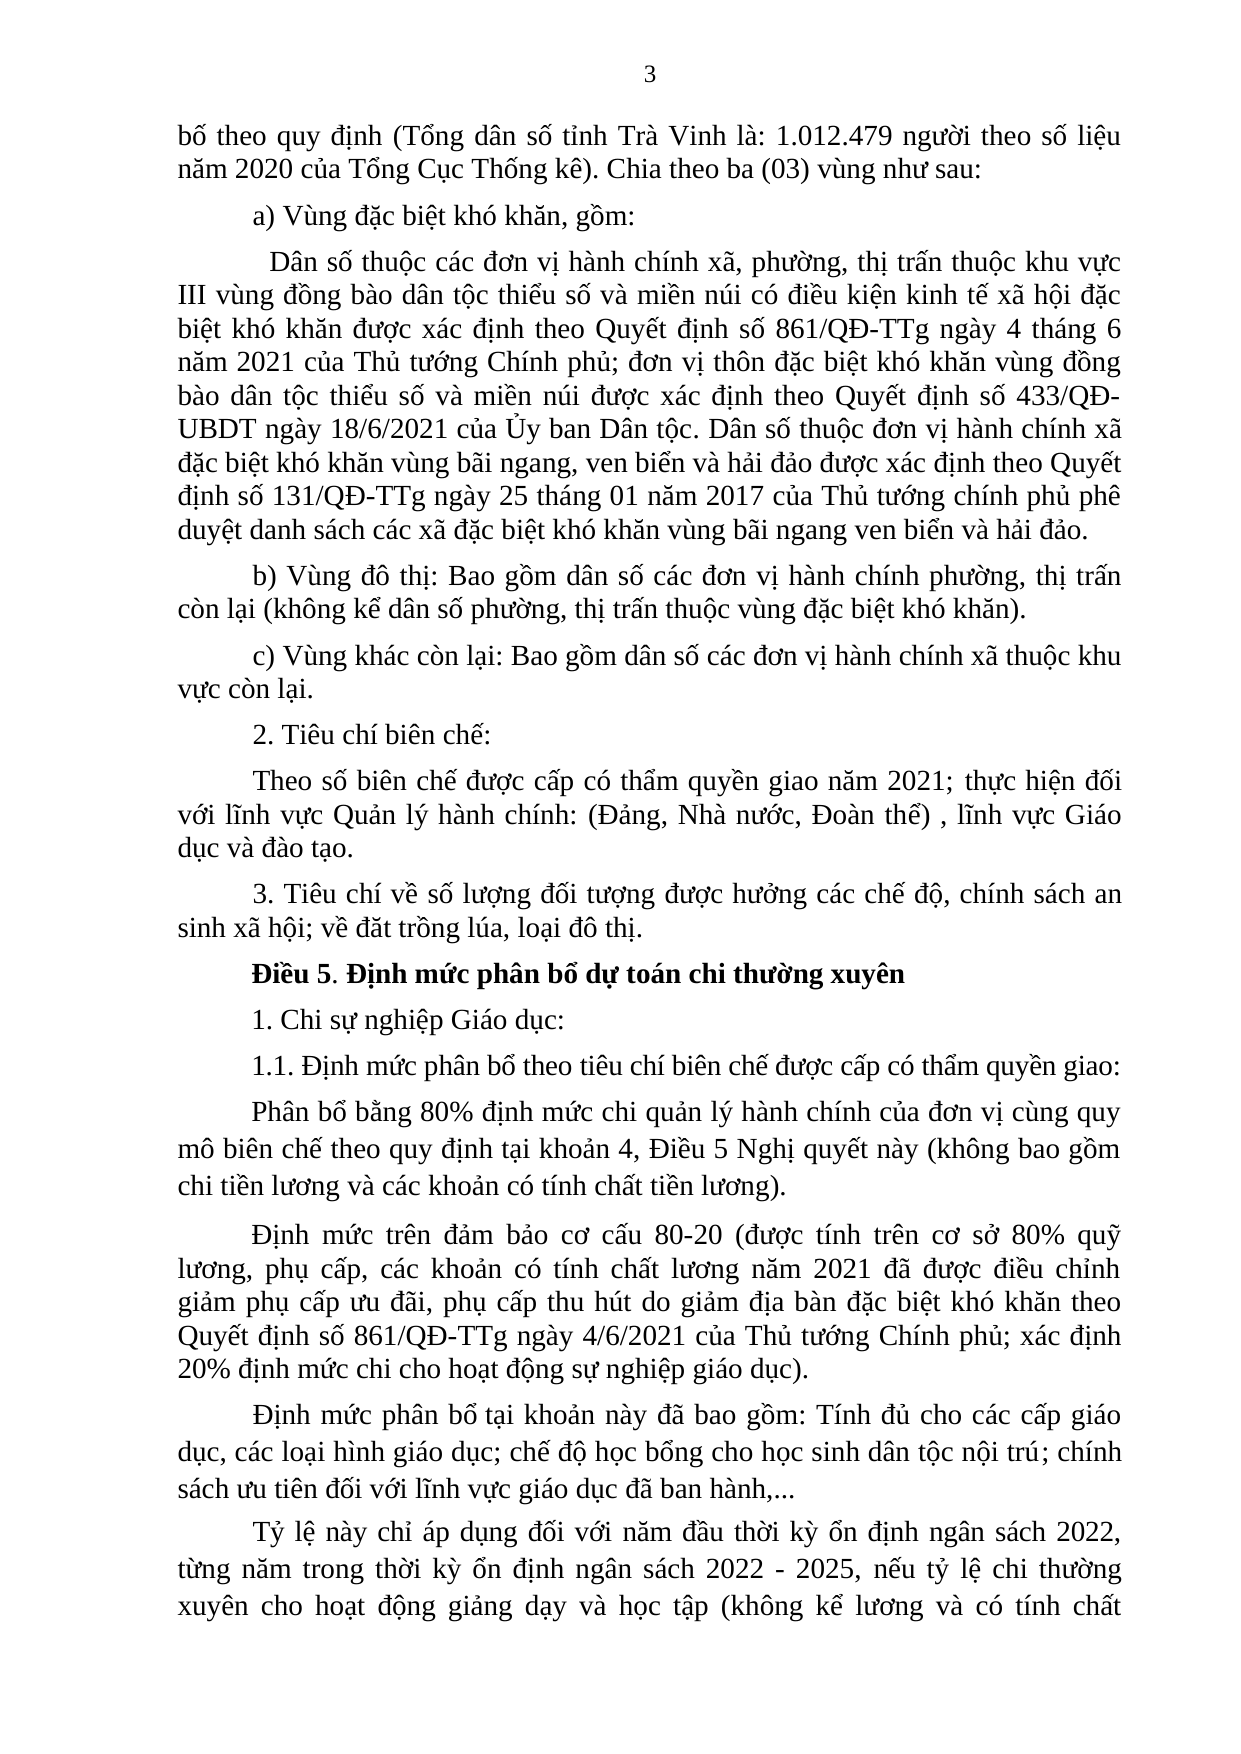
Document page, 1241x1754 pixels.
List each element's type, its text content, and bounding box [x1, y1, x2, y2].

text Dân số thuộc các đơn vị hành chính xã, phường, thị trấn thuộc khu vực III vùng đồng bào dân tộc thiểu số và miền núi có điều kiện kinh tế xã hội đặc biệt khó khăn được xác định theo Quyết định số 861/QĐ-TTg ngày 4 tháng 6 năm 2021 của Thủ tướng Chính phủ; đơn vị thôn đặc biệt khó khăn vùng đồng bào dân tộc thiểu số và miền núi được xác định theo Quyết định số 433/QĐ-UBDT ngày 18/6/2021 của Ủy ban Dân tộc. Dân số thuộc đơn vị hành chính xã đặc biệt khó khăn vùng bãi ngang, ven biển và hải đảo được xác định theo Quyết định số 131/QĐ-TTg ngày 25 tháng 01 năm 2017 của Thủ tướng chính phủ phê duyệt danh sách các xã đặc biệt khó khăn vùng bãi ngang ven biển và hải đảo. [177, 244, 1122, 546]
text b) Vùng đô thị: Bao gồm dân số các đơn vị hành chính phường, thị trấn còn lại (không kể dân số phường, thị trấn thuộc vùng đặc biệt khó khăn). [177, 558, 1122, 625]
text Phân bổ bằng 80% định mức chi quản lý hành chính của đơn vị cùng quy mô biên chế theo quy định tại khoản 4, Điều 5 Nghị quyết này (không bao gồm chi tiền lương và các khoản có tính chất tiền lương). [177, 1094, 1122, 1201]
text c) Vùng khác còn lại: Bao gồm dân số các đơn vị hành chính xã thuộc khu vực còn lại. [177, 638, 1122, 705]
text 1. Chi sự nghiệp Giáo dục: [177, 1002, 1122, 1036]
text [177, 1514, 1122, 1622]
text 1.1. Định mức phân bổ theo tiêu chí biên chế được cấp có thẩm quyền giao: [177, 1048, 1122, 1082]
text Theo số biên chế được cấp có thẩm quyền giao năm 2021; thực hiện đối với lĩnh vực Quản lý hành chính: (Đảng, Nhà nước, Đoàn thể) , lĩnh vực Giáo dục và đào tạo. [177, 763, 1122, 864]
list 3. Tiêu chí về số lượng đối tượng được hưởng các chế độ, chính sách an sinh xã hội; về đăt trồng lúa, loại đô thị. [177, 876, 1122, 943]
list 2. Tiêu chí biên chế: [177, 717, 1122, 751]
text Định mức trên đảm bảo cơ cấu 80-20 (được tính trên cơ sở 80% quỹ lương, phụ cấp, các khoản có tính chất lương năm 2021 đã được điều chỉnh giảm phụ cấp ưu đãi, phụ cấp thu hút do giảm địa bàn đặc biệt khó khăn theo Quyết định số 861/QĐ-TTg ngày 4/6/2021 của Thủ tướng Chính phủ; xác định 20% định mức chi cho hoạt động sự nghiệp giáo dục). [177, 1217, 1122, 1385]
text Định mức phân bổ tại khoản này đã bao gồm: Tính đủ cho các cấp giáo dục, các loại hình giáo dục; chế độ học bổng cho học sinh dân tộc nội trú; chính sách ưu tiên đối với lĩnh vực giáo dục đã ban hành,... [177, 1397, 1122, 1505]
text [177, 118, 1122, 185]
text Điều 5. Định mức phân bổ dự toán chi thường xuyên [177, 956, 1122, 989]
text a) Vùng đặc biệt khó khăn, gồm: [177, 198, 1122, 231]
